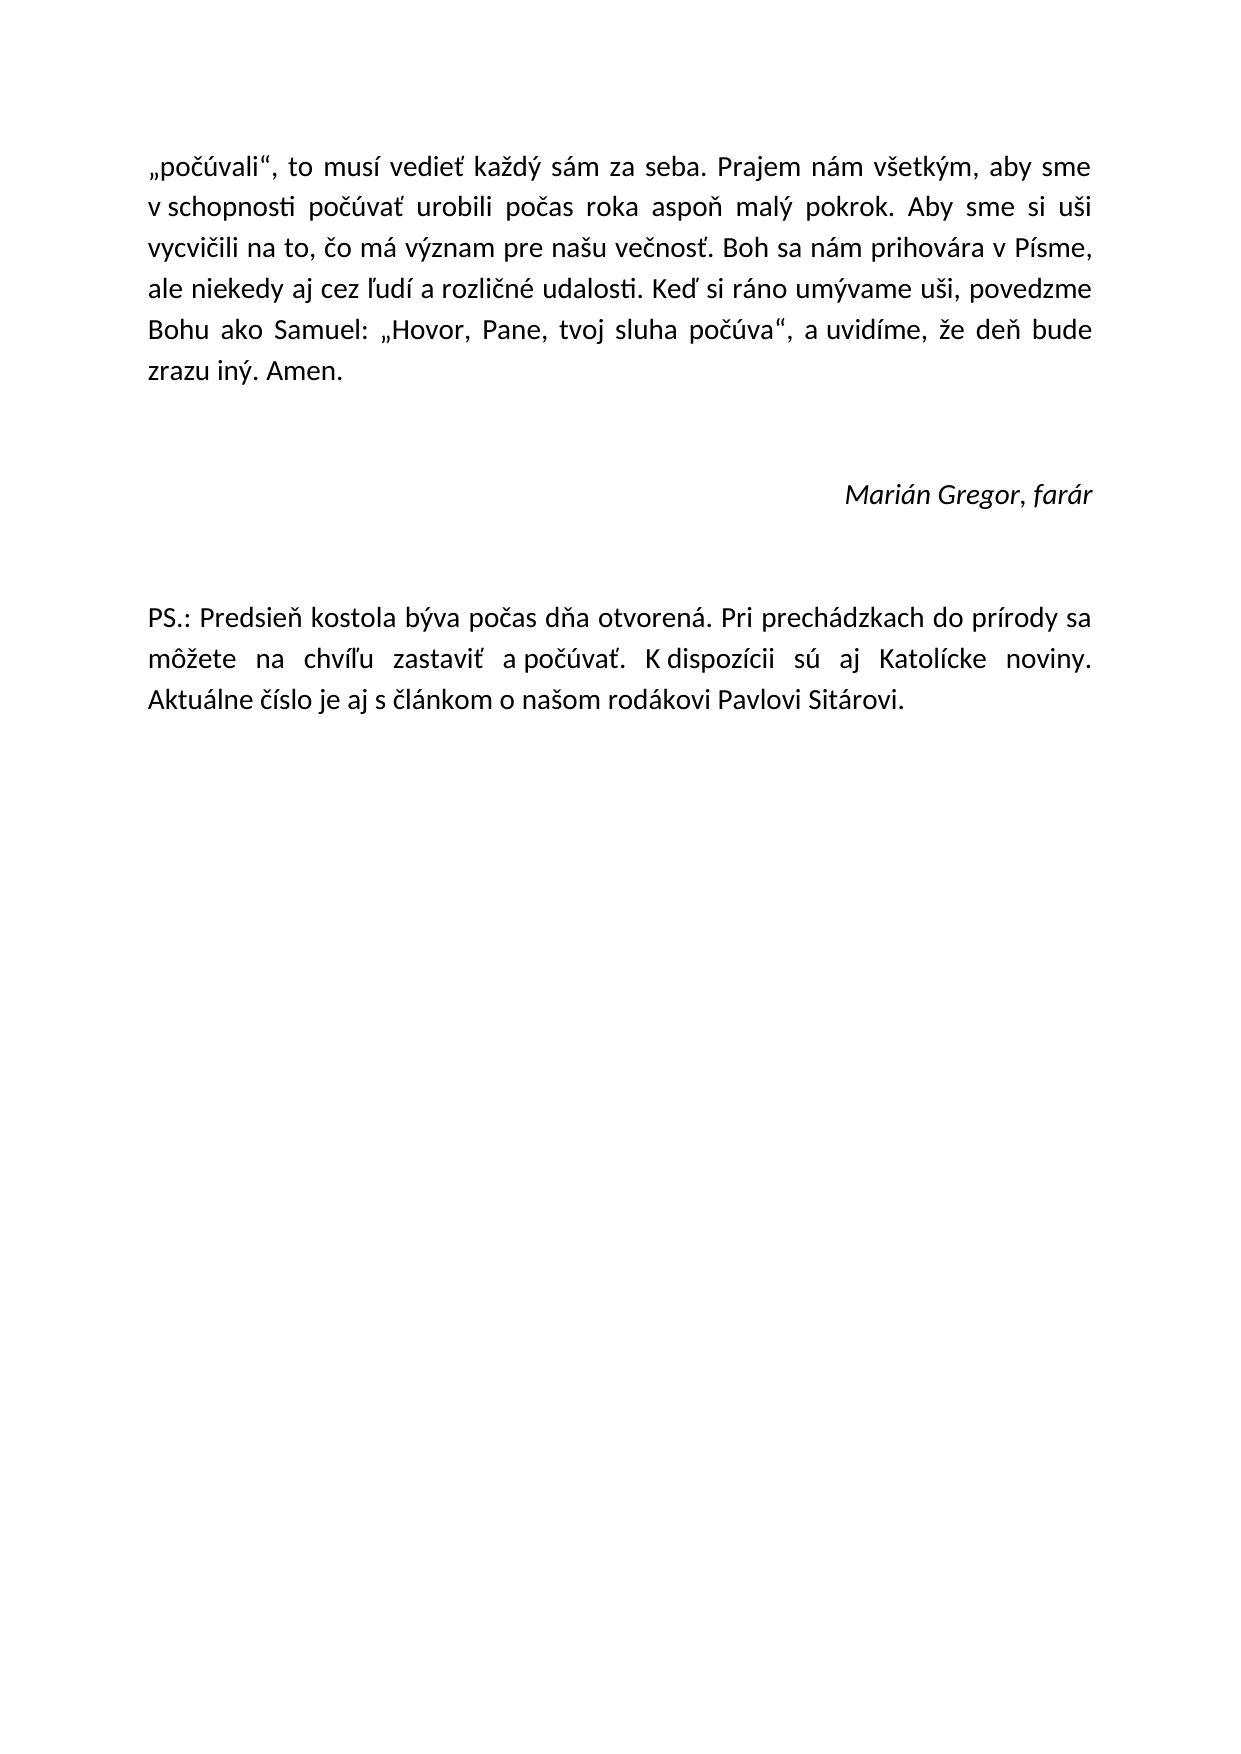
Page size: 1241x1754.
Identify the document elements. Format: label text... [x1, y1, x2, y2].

text PS.: Predsieň kostola býva počas dňa otvorená. Pri prechádzkach do prírody sa môžete na chvíľu zastaviť a počúvať. K dispozícii sú aj Katolícke noviny. Aktuálne číslo je aj s článkom o našom rodákovi Pavlovi Sitárovi. [148, 599, 1093, 717]
text Marián Gregor, farár [148, 476, 1093, 511]
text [148, 148, 1093, 388]
